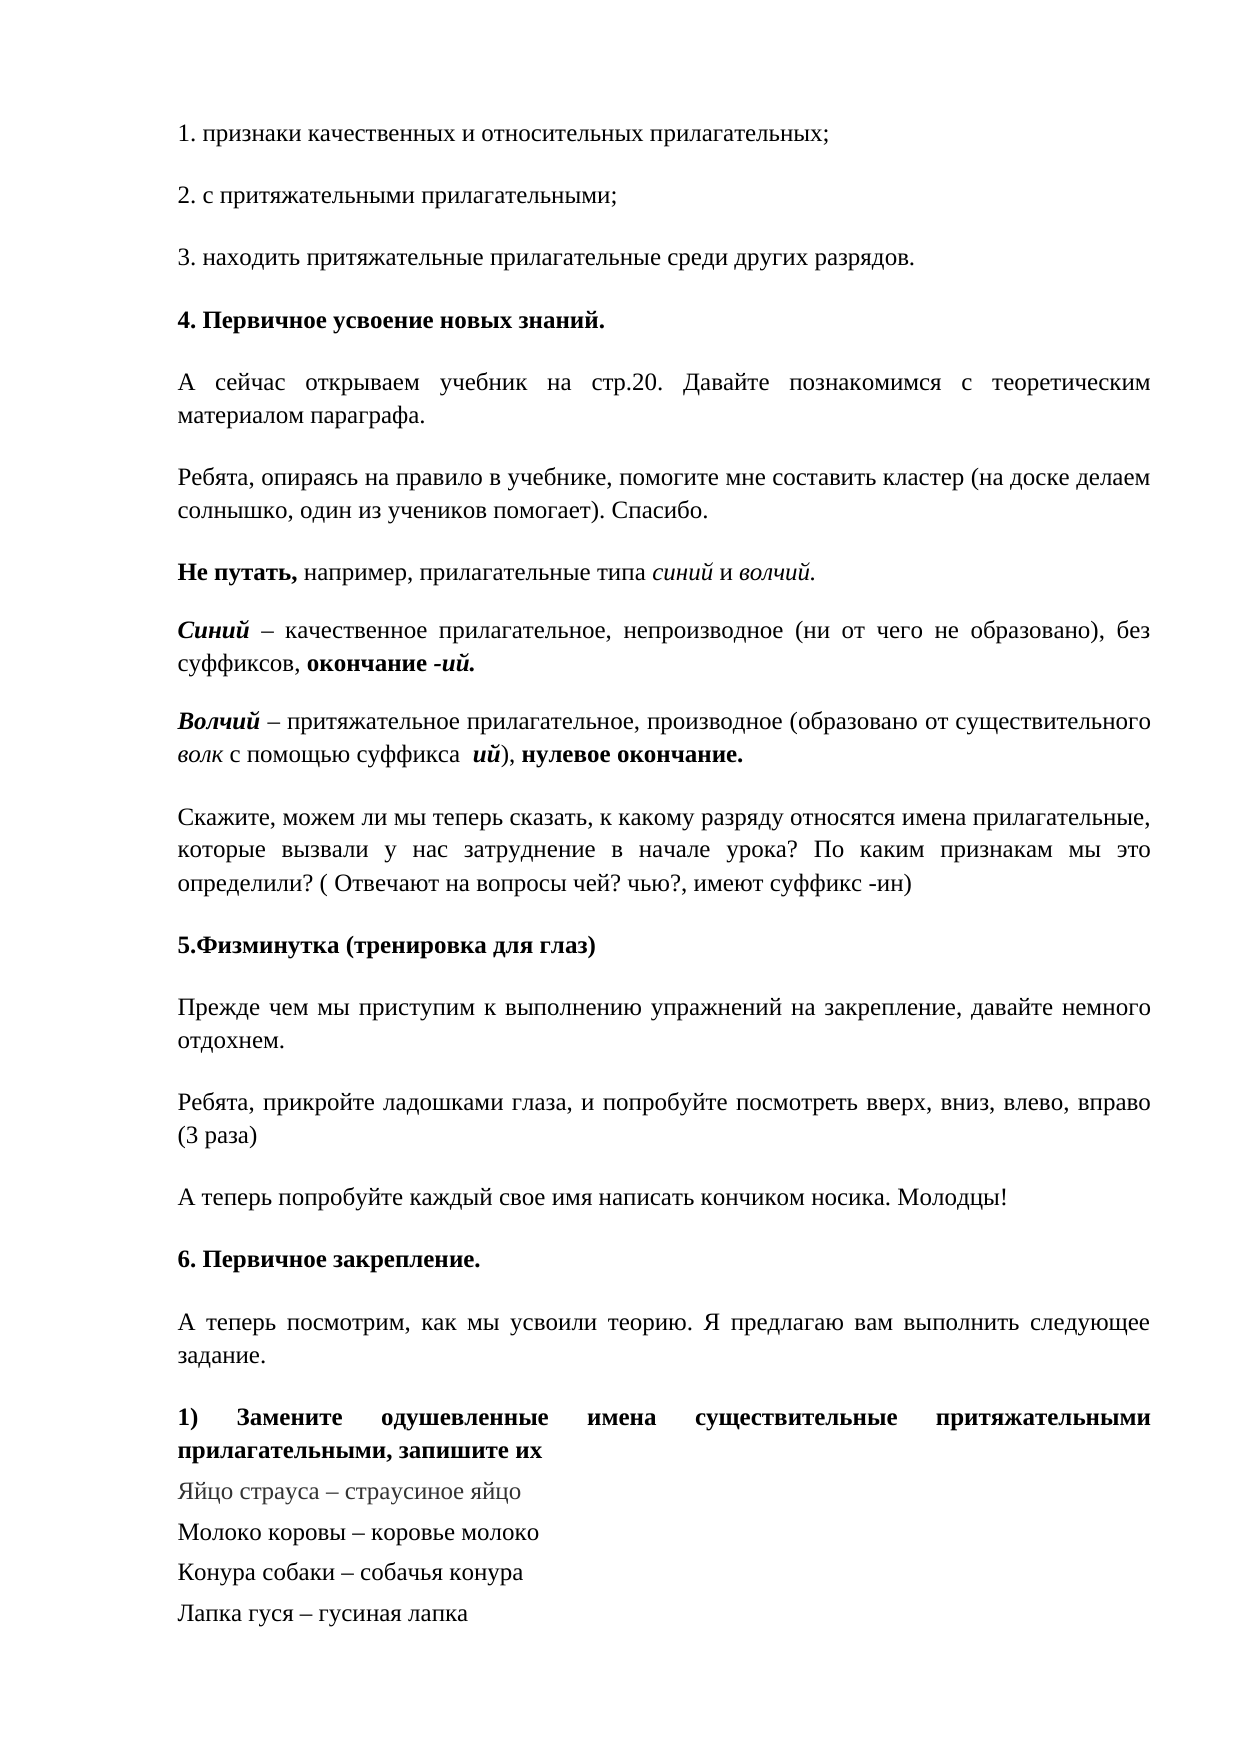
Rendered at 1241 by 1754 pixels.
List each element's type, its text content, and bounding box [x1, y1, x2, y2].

text Ребята, прикройте ладошками глаза, и попробуйте посмотреть вверх, вниз, влево, вправо (3 раза) [177, 1087, 1152, 1149]
text Яйцо страуса – страусиное яйцо [177, 1476, 1152, 1504]
text Прежде чем мы приступим к выполнению упражнений на закрепление, давайте немного отдохнем. [177, 992, 1152, 1054]
text 2. с притяжательными прилагательными; [177, 180, 1152, 209]
text Молоко коровы – коровье молоко [177, 1517, 1152, 1545]
text 6. Первичное закрепление. [177, 1244, 1152, 1273]
text А теперь посмотрим, как мы усвоили теорию. Я предлагаю вам выполнить следующее задание. [177, 1307, 1152, 1368]
text 4. Первичное усвоение новых знаний. [177, 305, 1152, 333]
text 1. признаки качественных и относительных прилагательных; [177, 118, 1152, 147]
text Не путать, например, прилагательные типа синий и волчий. [177, 557, 1152, 586]
text А сейчас открываем учебник на стр.20. Давайте познакомимся с теоретическим материалом параграфа. [177, 367, 1152, 429]
text 5.Физминутка (тренировка для глаз) [177, 930, 1152, 958]
text Синий – качественное прилагательное, непроизводное (ни от чего не образовано), без суффиксов, окончание -ий. [177, 615, 1152, 677]
text Лапка гуся – гусиная лапка [177, 1598, 1152, 1627]
text Волчий – притяжательное прилагательное, производное (образовано от существительного волк с помощью суффикса ий), нулевое окончание. [177, 706, 1152, 768]
text А теперь попробуйте каждый свое имя написать кончиком носика. Молодцы! [177, 1182, 1152, 1211]
text Скажите, можем ли мы теперь сказать, к какому разряду относятся имена прилагательные, которые вызвали у нас затруднение в начале урока? По каким признакам мы это определили? ( Отвечают на вопросы чей? чью?, имеют суффикс -ин) [177, 802, 1152, 896]
text Конура собаки – собачья конура [177, 1557, 1152, 1586]
text 1) Замените одушевленные имена существительные притяжательными прилагательными, запишите их [177, 1402, 1152, 1464]
text Ребята, опираясь на правило в учебнике, помогите мне составить кластер (на доске делаем солнышко, один из учеников помогает). Спасибо. [177, 462, 1152, 524]
text 3. находить притяжательные прилагательные среди других разрядов. [177, 242, 1152, 271]
